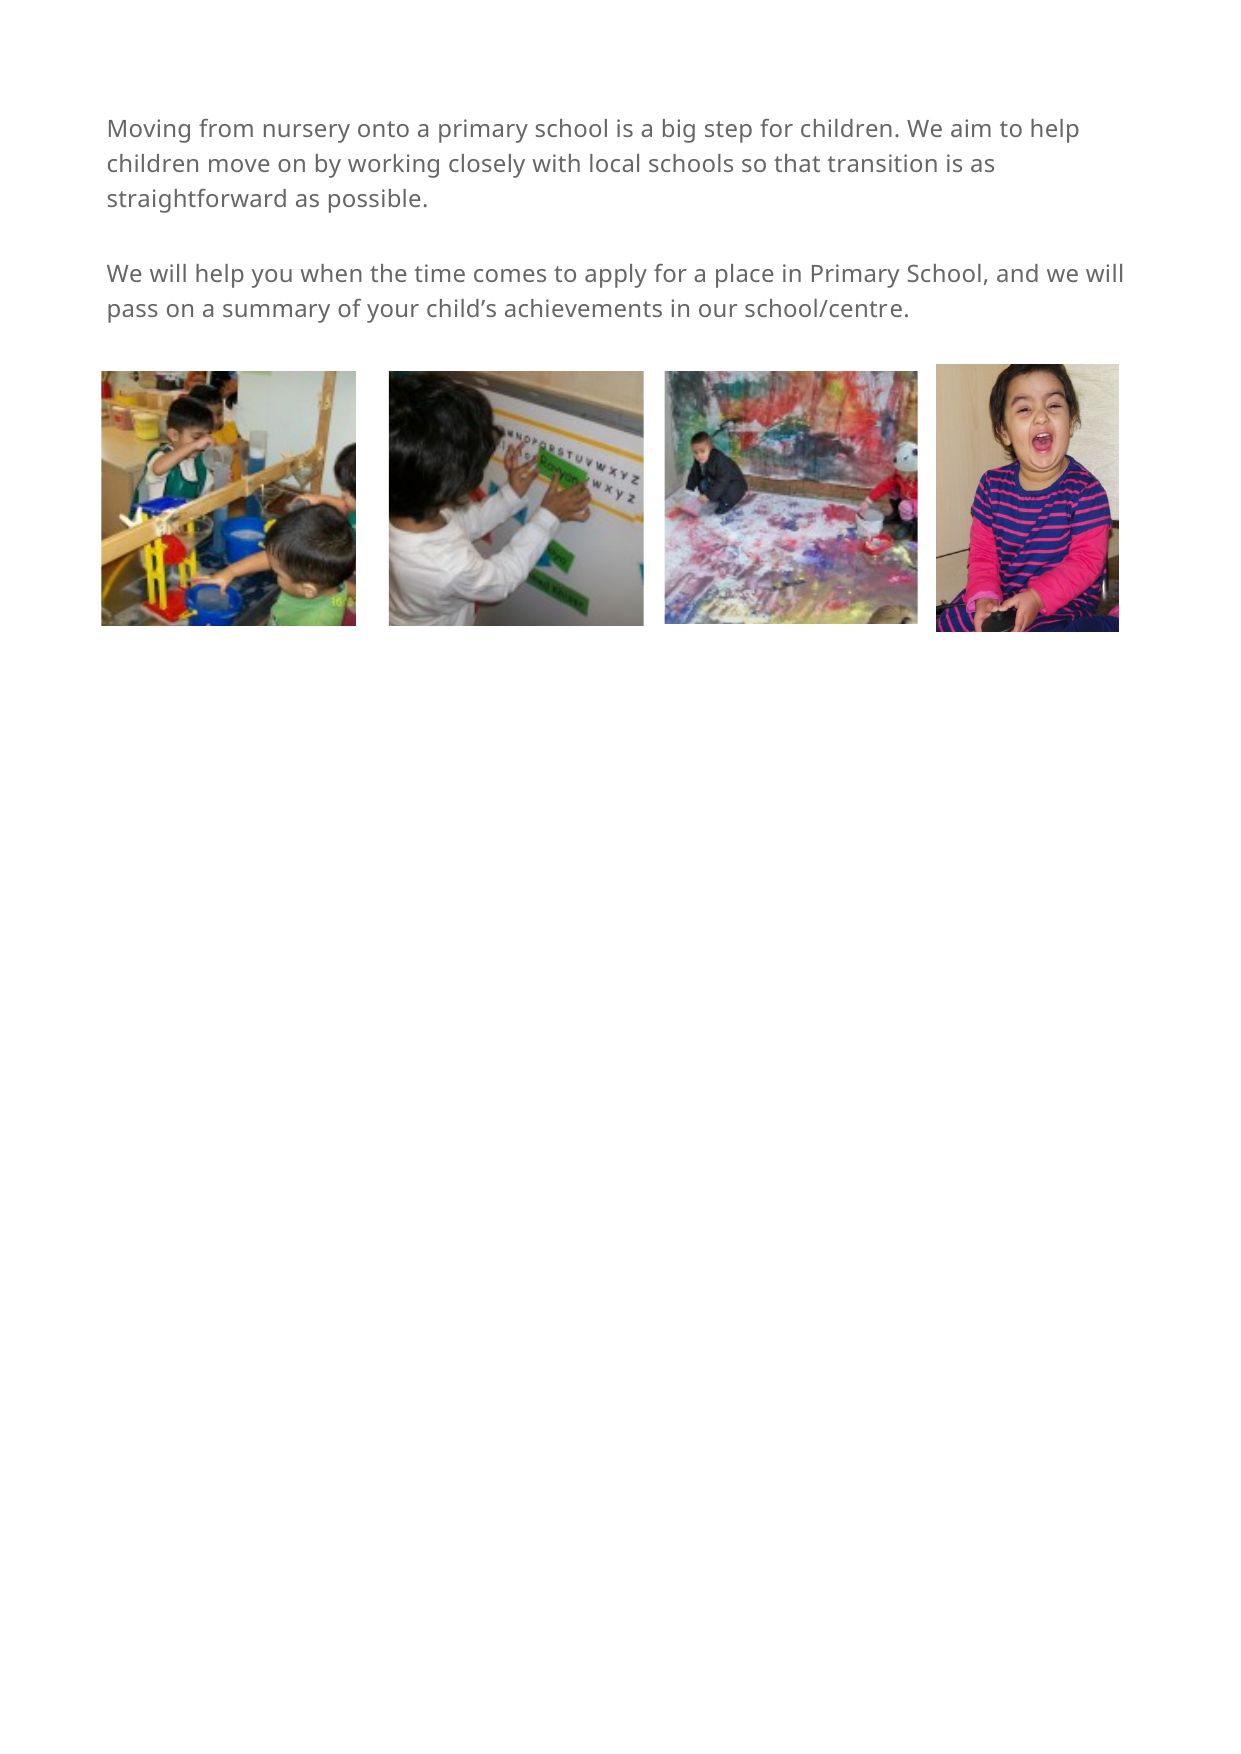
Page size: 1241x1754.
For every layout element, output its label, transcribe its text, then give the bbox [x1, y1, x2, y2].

picture [101, 336, 356, 591]
picture [936, 329, 1119, 597]
picture [388, 336, 644, 591]
text We will help you when the time comes to apply for a place in Primary School, and we will pass on a summary of your child’s achievements in our school/centre. [106, 220, 1134, 289]
picture [664, 336, 918, 590]
text Moving from nursery onto a primary school is a big step for children. We aim to help children move on by working closely with local schools so that transition is as straightforward as possible. [106, 75, 1134, 180]
